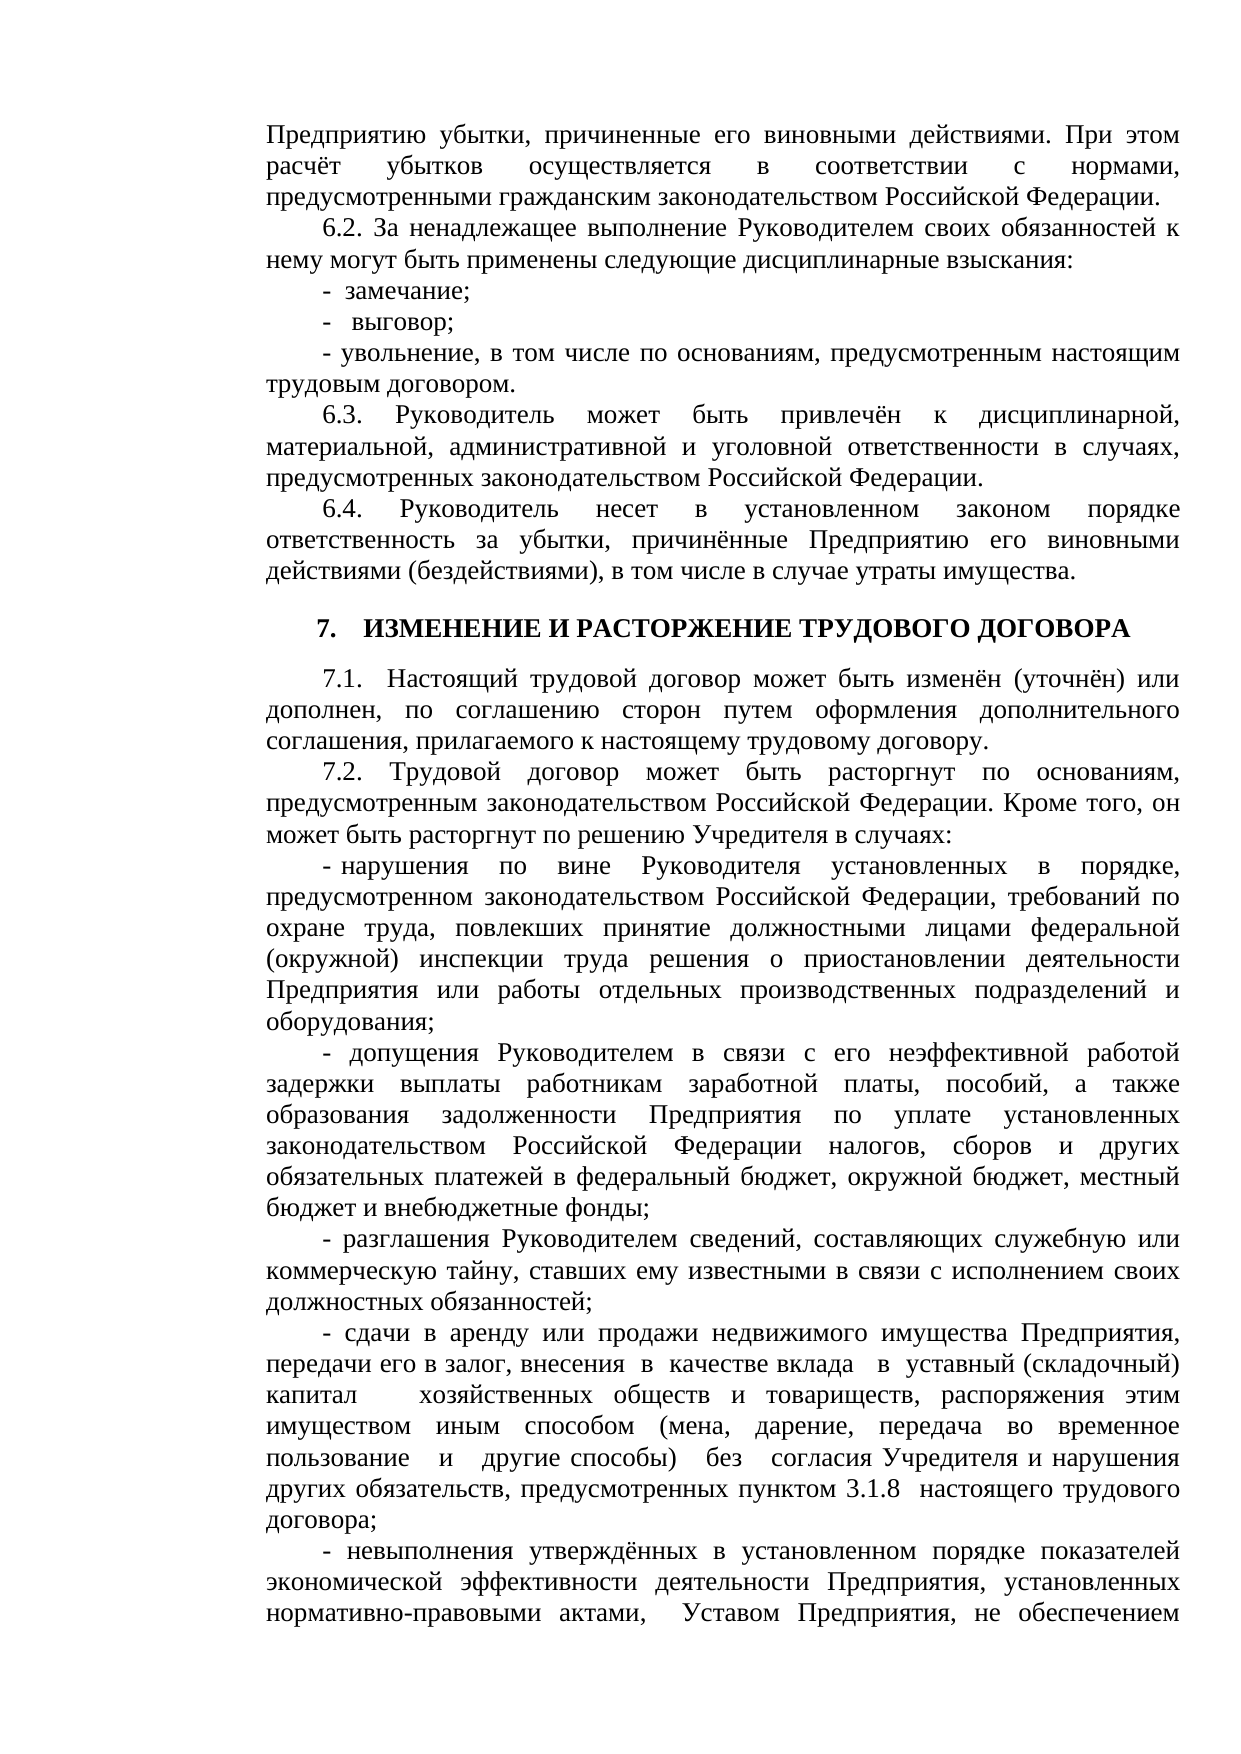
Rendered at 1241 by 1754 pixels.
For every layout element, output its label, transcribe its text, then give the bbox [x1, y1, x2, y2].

text - замечание; [266, 274, 1181, 305]
list нарушения по вине Руководителя установленных в порядке, предусмотренном законодательством Российской Федерации, требований по охране труда, повлекших принятие должностными лицами федеральной (окружной) инспекции труда решения о приостановлении деятельности Предприятия или работы отдельных производственных подразделений и оборудования; [266, 849, 1181, 1036]
text 6.3. Руководитель может быть привлечён к дисциплинарной, материальной, административной и уголовной ответственности в случаях, предусмотренных законодательством Российской Федерации. [266, 398, 1181, 492]
text - выговор; [266, 305, 1181, 336]
text - разглашения Руководителем сведений, составляющих служебную или коммерческую тайну, ставших ему известными в связи с исполнением своих должностных обязанностей; [266, 1223, 1181, 1316]
text - сдачи в аренду или продажи недвижимого имущества Предприятия, передачи его в залог, внесения в качестве вклада в уставный (складочный) капитал хозяйственных обществ и товариществ, распоряжения этим имуществом иным способом (мена, дарение, передача во временное пользование и другие способы) без согласия Учредителя и нарушения других обязательств, предусмотренных пунктом 3.1.8 настоящего трудового договора; [266, 1316, 1181, 1534]
text 7. ИЗМЕНЕНИЕ И РАСТОРЖЕНИЕ ТРУДОВОГО ДОГОВОРА [266, 612, 1181, 643]
text - увольнение, в том числе по основаниям, предусмотренным настоящим трудовым договором. [266, 336, 1181, 398]
text 6.2. За ненадлежащее выполнение Руководителем своих обязанностей к нему могут быть применены следующие дисциплинарные взыскания: [266, 212, 1181, 274]
text 6.4. Руководитель несет в установленном законом порядке ответственность за убытки, причинённые Предприятию его виновными действиями (бездействиями), в том числе в случае утраты имущества. [266, 492, 1181, 585]
text 7.2. Трудовой договор может быть расторгнут по основаниям, предусмотренным законодательством Российской Федерации. Кроме того, он может быть расторгнут по решению Учредителя в случаях: [266, 755, 1181, 849]
text 7.1. Настоящий трудовой договор может быть изменён (уточнён) или дополнен, по соглашению сторон путем оформления дополнительного соглашения, прилагаемого к настоящему трудовому договору. [266, 662, 1181, 755]
text - допущения Руководителем в связи с его неэффективной работой задержки выплаты работникам заработной платы, пособий, а также образования задолженности Предприятия по уплате установленных законодательством Российской Федерации налогов, сборов и других обязательных платежей в федеральный бюджет, окружной бюджет, местный бюджет и внебюджетные фонды; [266, 1036, 1181, 1223]
